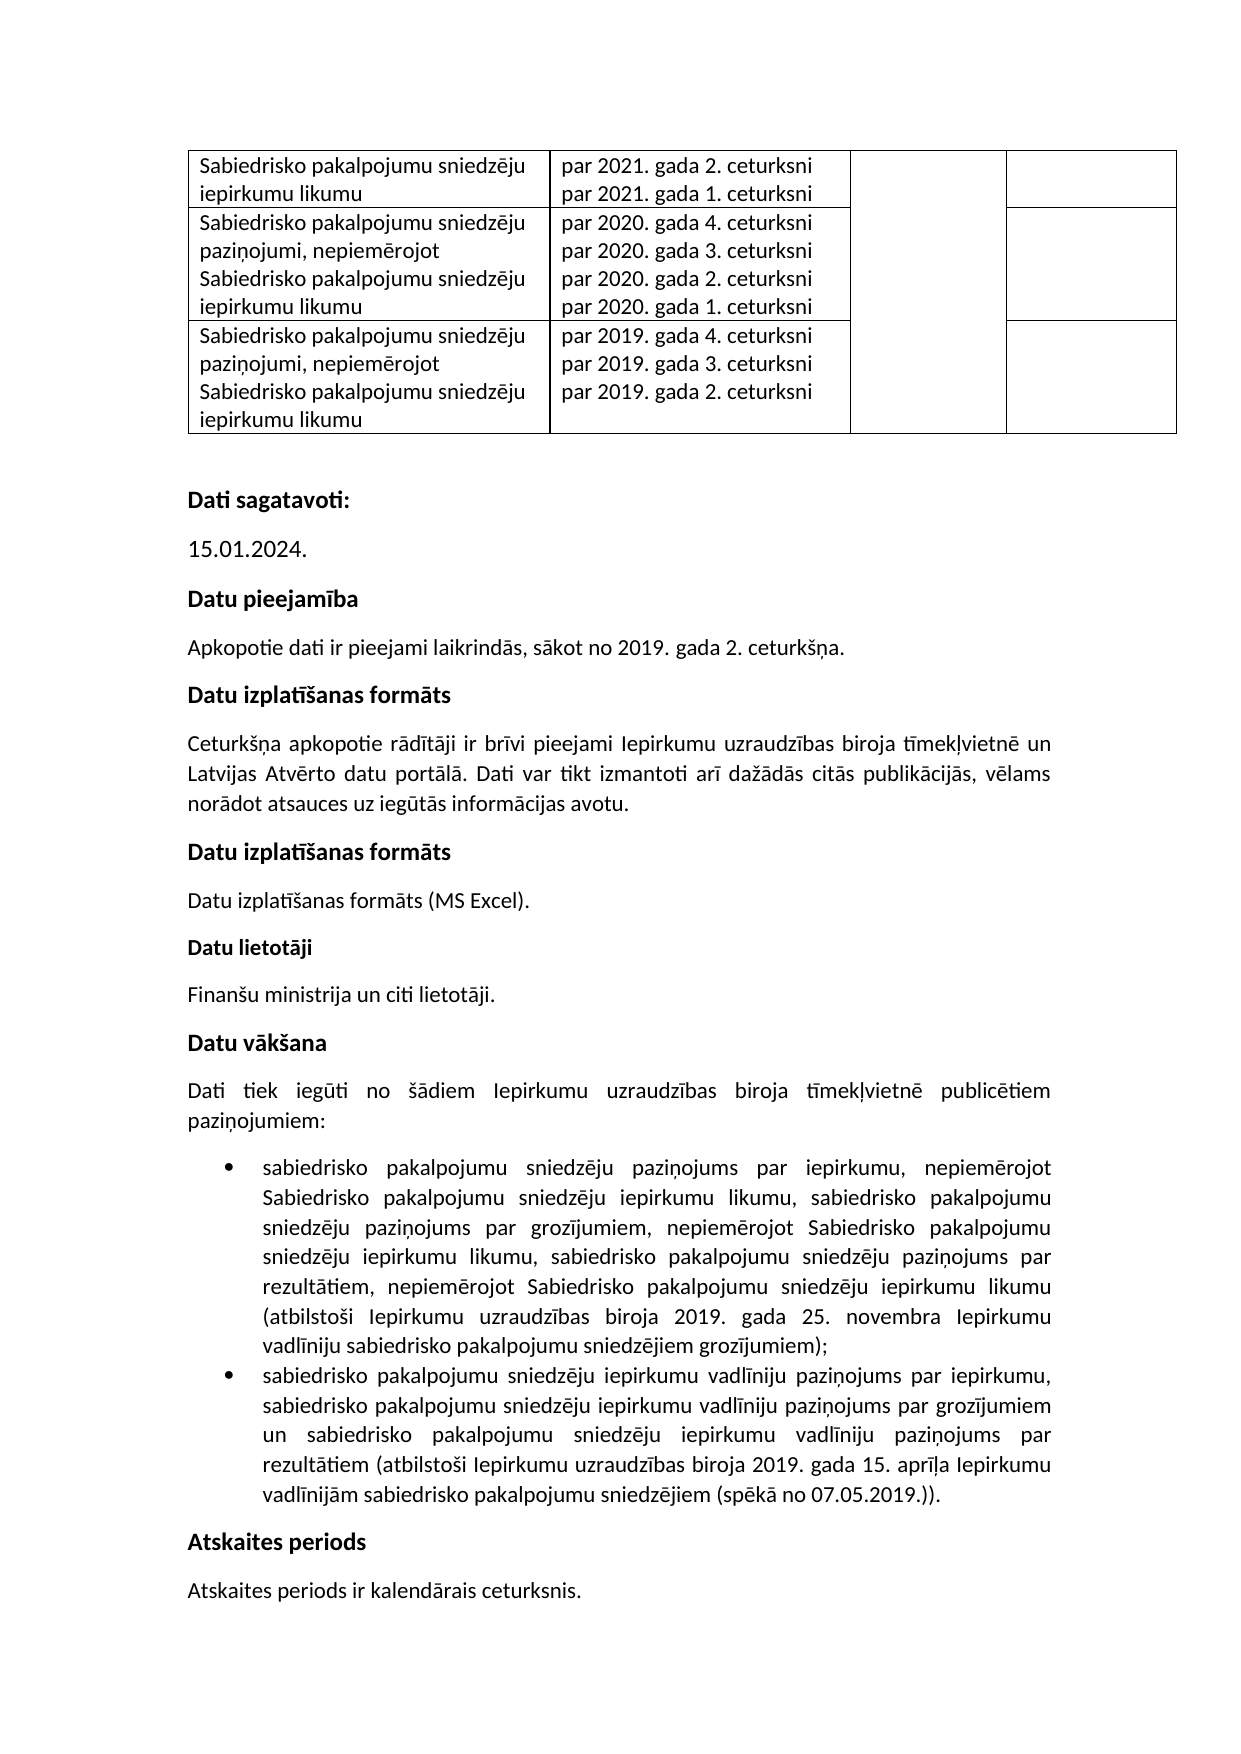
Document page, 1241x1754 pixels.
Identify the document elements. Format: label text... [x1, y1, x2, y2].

text Datu izplatīšanas formāts [187, 836, 1053, 867]
text Ceturkšņa apkopotie rādītāji ir brīvi pieejami Iepirkumu uzraudzības biroja tīmekļvietnē un Latvijas Atvērto datu portālā. Dati var tikt izmantoti arī dažādās citās publikācijās, vēlams norādot atsauces uz iegūtās informācijas avotu. [187, 729, 1053, 818]
table_cell par 2020. gada 4. ceturksni par 2020. gada 3. ceturksni par 2020. gada 2. ceturksni par 2020. gada 1. ceturksni [551, 208, 850, 320]
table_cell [189, 151, 549, 207]
text Atskaites periods [187, 1526, 1053, 1557]
text Finanšu ministrija un citi lietotāji. [187, 980, 1053, 1008]
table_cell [551, 151, 850, 207]
list sabiedrisko pakalpojumu sniedzēju paziņojums par iepirkumu, nepiemērojot Sabiedrisko pakalpojumu sniedzēju iepirkumu likumu, sabiedrisko pakalpojumu sniedzēju paziņojums par grozījumiem, nepiemērojot Sabiedrisko pakalpojumu sniedzēju iepirkumu likumu, sabiedrisko pakalpojumu sniedzēju paziņojums par rezultātiem, nepiemērojot Sabiedrisko pakalpojumu sniedzēju iepirkumu likumu (atbilstoši Iepirkumu uzraudzības biroja 2019. gada 25. novembra Iepirkumu vadlīniju sabiedrisko pakalpojumu sniedzējiem grozījumiem); [225, 1153, 1053, 1359]
list sabiedrisko pakalpojumu sniedzēju iepirkumu vadlīniju paziņojums par iepirkumu, sabiedrisko pakalpojumu sniedzēju iepirkumu vadlīniju paziņojums par grozījumiem un sabiedrisko pakalpojumu sniedzēju iepirkumu vadlīniju paziņojums par rezultātiem (atbilstoši Iepirkumu uzraudzības biroja 2019. gada 15. aprīļa Iepirkumu vadlīnijām sabiedrisko pakalpojumu sniedzējiem (spēkā no 07.05.2019.)). [225, 1361, 1053, 1508]
text Apkopotie dati ir pieejami laikrindās, sākot no 2019. gada 2. ceturkšņa. [187, 633, 1053, 661]
text Atskaites periods ir kalendārais ceturksnis. [187, 1576, 1053, 1604]
table_cell [1007, 321, 1176, 433]
text Datu izplatīšanas formāts (MS Excel). [187, 886, 1053, 914]
text Datu izplatīšanas formāts [187, 679, 1053, 710]
text Datu vākšana [187, 1027, 1053, 1057]
text 15.01.2024. [187, 533, 1053, 564]
text Dati tiek iegūti no šādiem Iepirkumu uzraudzības biroja tīmekļvietnē publicētiem paziņojumiem: [187, 1076, 1053, 1134]
text Dati sagatavoti: [187, 484, 1053, 514]
text Datu lietotāji [187, 933, 1053, 961]
table_cell Sabiedrisko pakalpojumu sniedzēju paziņojumi, nepiemērojot Sabiedrisko pakalpojumu sniedzēju iepirkumu likumu [189, 208, 549, 320]
table_cell [1007, 208, 1176, 320]
text Datu pieejamība [187, 583, 1053, 614]
table_cell [1007, 151, 1176, 207]
table_cell par 2019. gada 4. ceturksni par 2019. gada 3. ceturksni par 2019. gada 2. ceturksni [551, 321, 850, 433]
table_cell Sabiedrisko pakalpojumu sniedzēju paziņojumi, nepiemērojot Sabiedrisko pakalpojumu sniedzēju iepirkumu likumu [189, 321, 549, 433]
